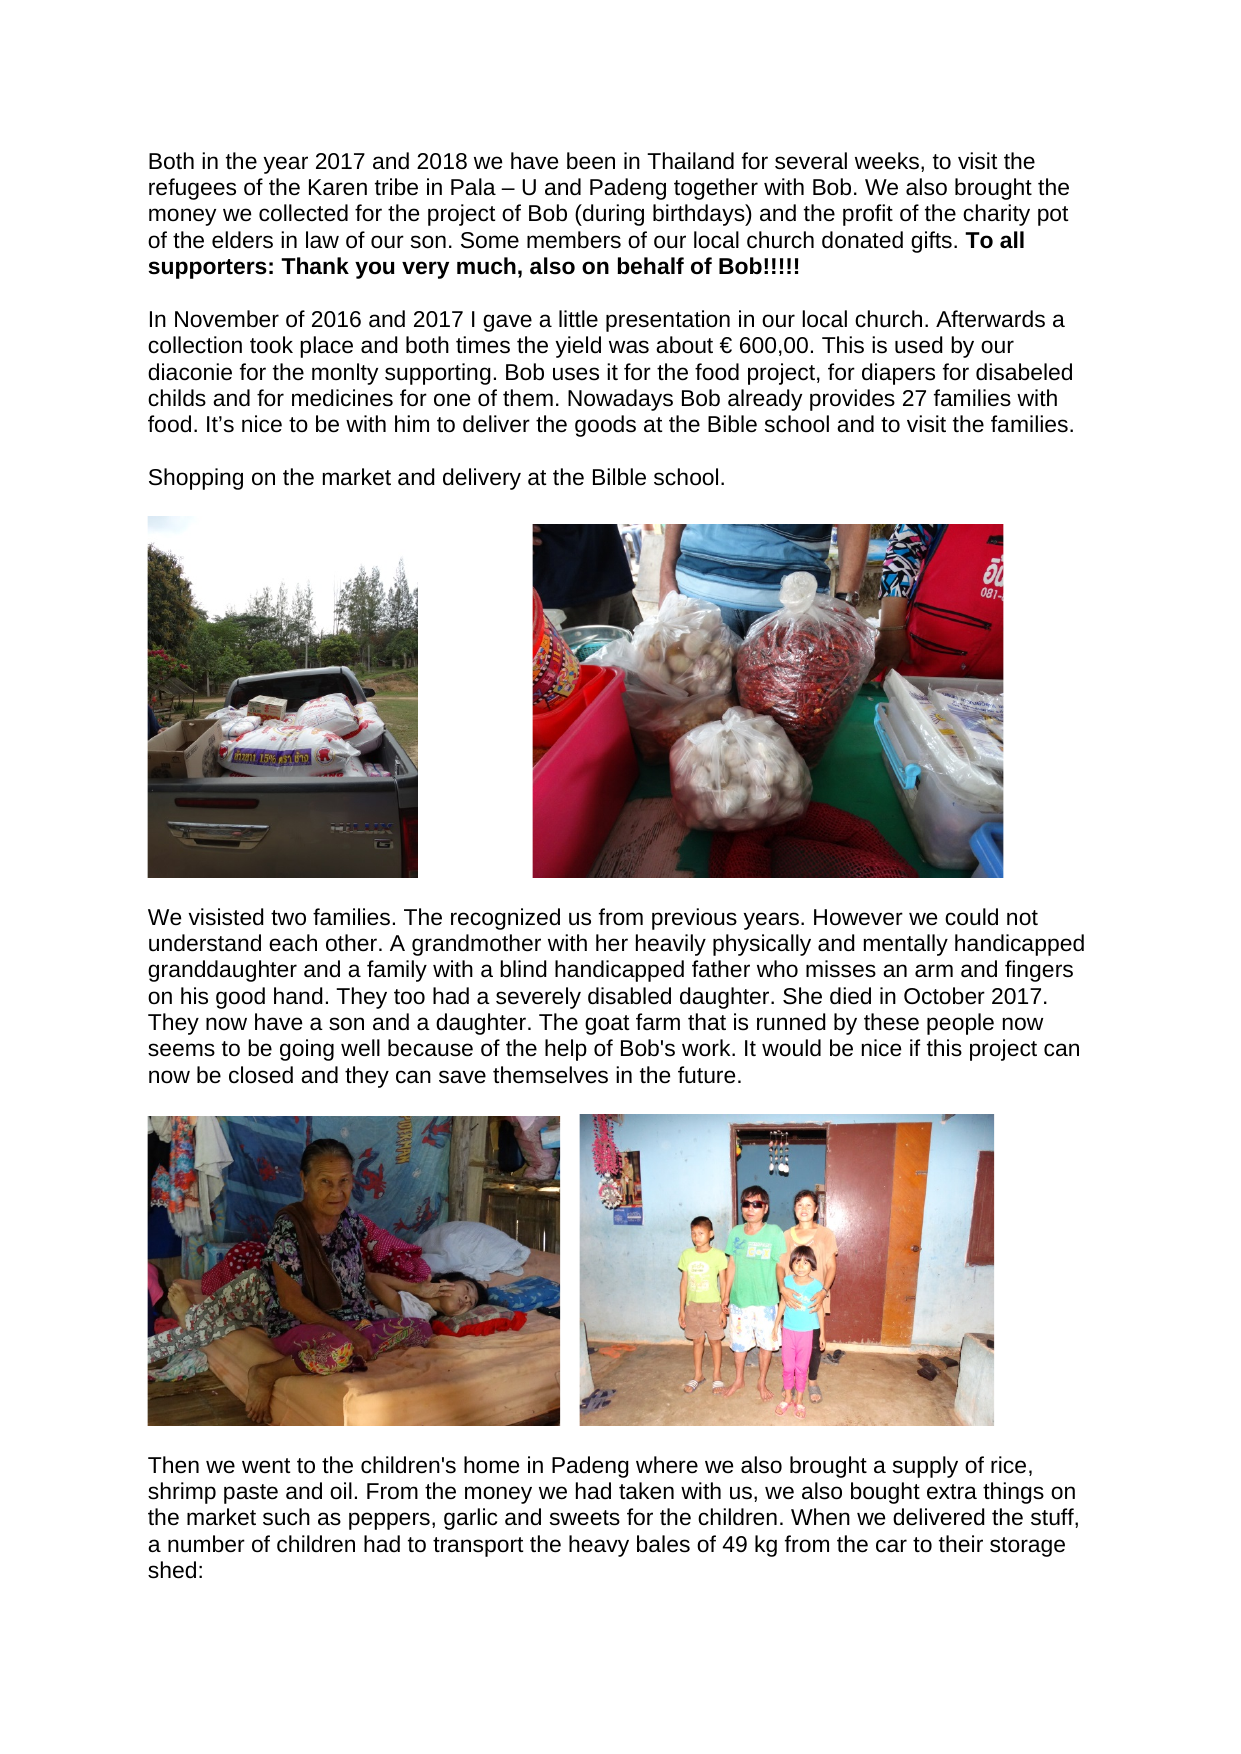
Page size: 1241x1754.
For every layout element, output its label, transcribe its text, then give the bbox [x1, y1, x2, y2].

text Both in the year 2017 and 2018 we have been in Thailand for several weeks, to visit the refugees of the Karen tribe in Pala – U and Padeng together with Bob. We also brought the money we collected for the project of Bob (during birthdays) and the profit of the charity pot of the elders in law of our son. Some members of our local church donated gifts. To all supporters: Thank you very much, also on behalf of Bob!!!!! [148, 148, 1093, 279]
text In November of 2016 and 2017 I gave a little presentation in our local church. Afterwards a collection took place and both times the yield was about € 600,00. This is used by our diaconie for the monlty supporting. Bob uses it for the food project, for diapers for disabeled childs and for medicines for one of them. Nowadays Bob already provides 27 families with food. It’s nice to be with him to deliver the goods at the Bible school and to visit the families. [148, 306, 1093, 437]
text We visisted two families. The recognized us from previous years. However we could not understand each other. A grandmother with her heavily physically and mentally handicapped granddaughter and a family with a blind handicapped father who misses an arm and fingers on his good hand. They too had a severely disabled daughter. She died in October 2017. They now have a son and a daughter. The goat farm that is runned by these people now seems to be going well because of the help of Bob's work. It would be nice if this project can now be closed and they can save themselves in the future. [148, 903, 1093, 1088]
picture [532, 524, 1004, 878]
picture [579, 1114, 995, 1426]
text Shopping on the market and delivery at the Bilble school. [148, 464, 1093, 490]
picture [147, 1116, 561, 1426]
text Then we went to the children's home in Padeng where we also brought a supply of rice, shrimp paste and oil. From the money we had taken with us, we also bought extra things on the market such as peppers, garlic and sweets for the children. When we delivered the stuff, a number of children had to transport the heavy bales of 49 kg from the car to their storage shed: [148, 1452, 1093, 1583]
picture [147, 516, 418, 878]
